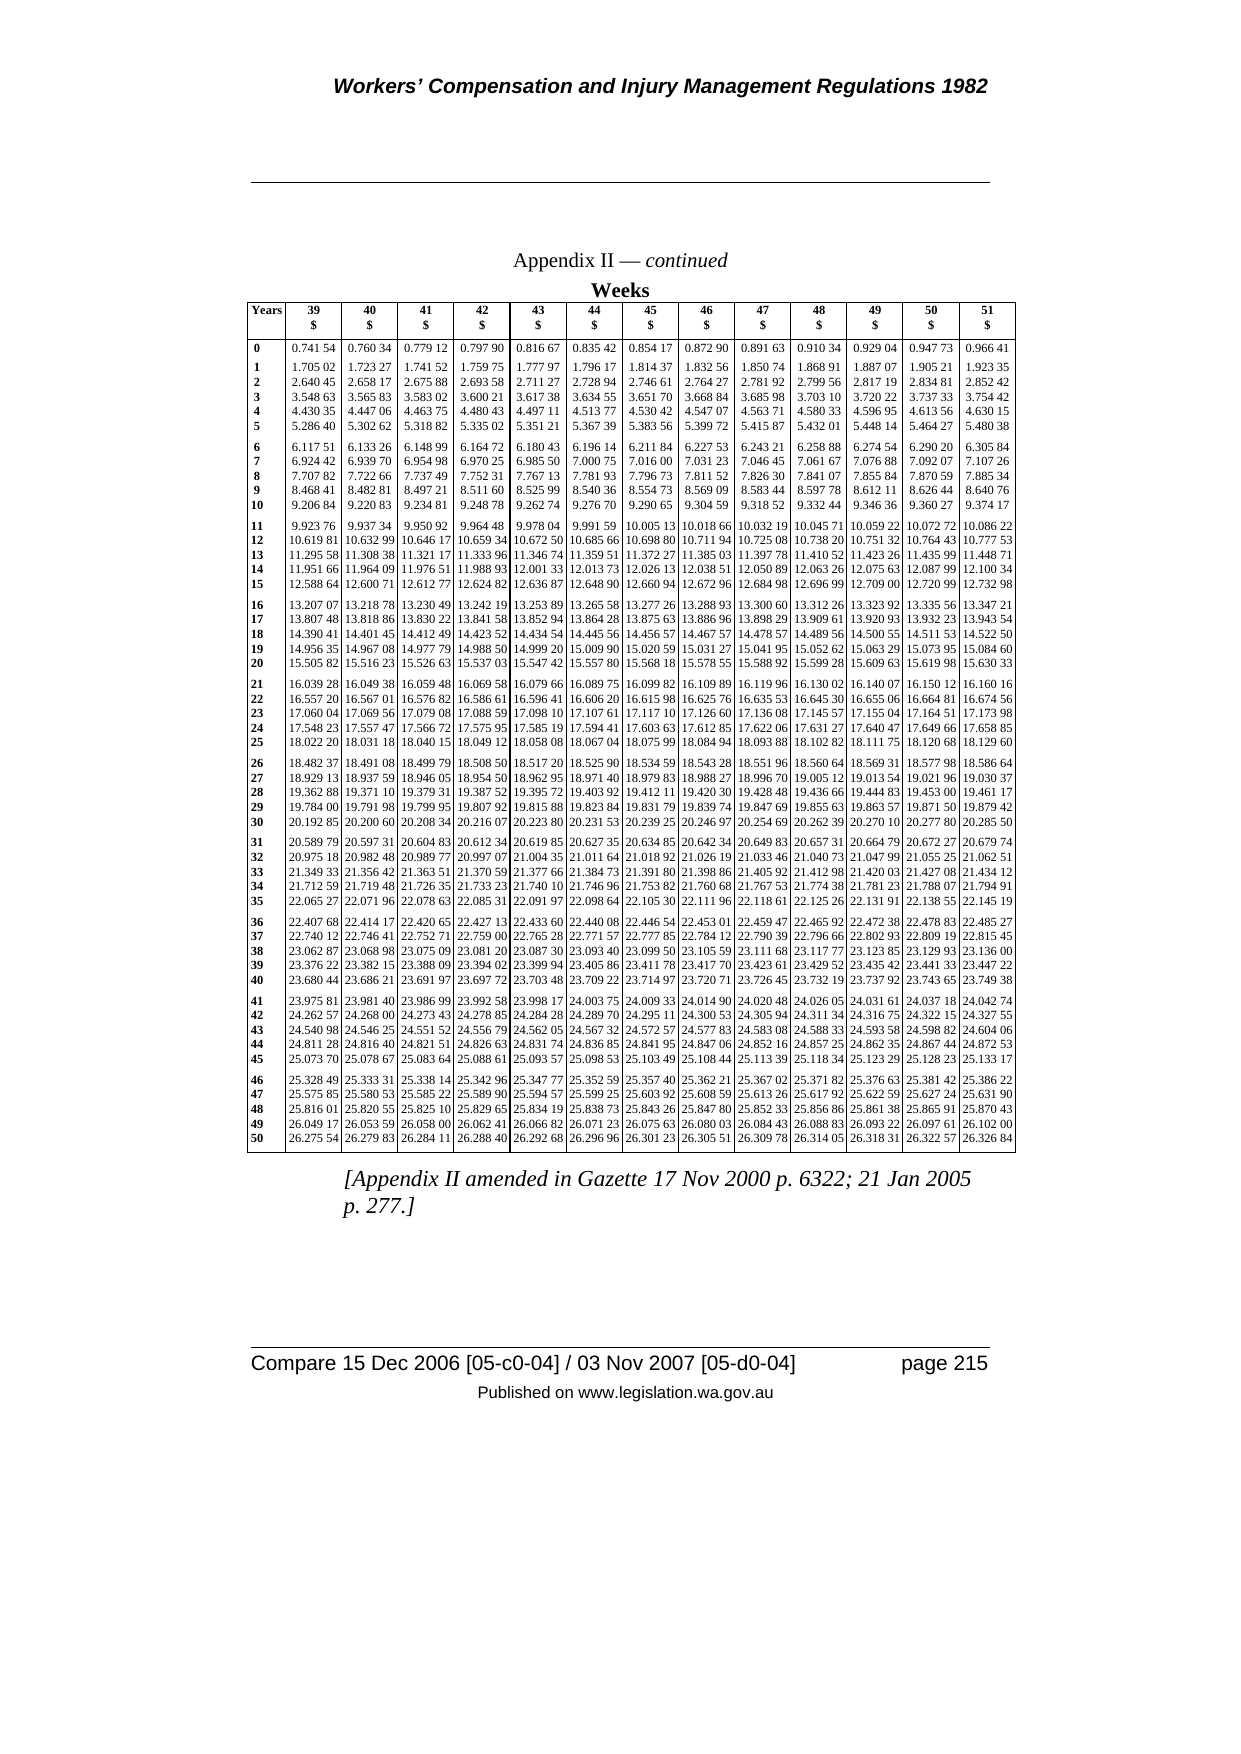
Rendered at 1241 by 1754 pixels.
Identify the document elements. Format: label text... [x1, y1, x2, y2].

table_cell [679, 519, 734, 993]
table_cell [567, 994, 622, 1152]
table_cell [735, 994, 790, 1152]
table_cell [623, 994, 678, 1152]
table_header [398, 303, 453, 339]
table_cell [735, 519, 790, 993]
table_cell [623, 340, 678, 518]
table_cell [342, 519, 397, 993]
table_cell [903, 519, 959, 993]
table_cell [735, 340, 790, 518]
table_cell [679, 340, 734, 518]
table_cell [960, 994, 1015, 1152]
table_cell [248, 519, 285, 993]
text Weeks [251, 278, 990, 302]
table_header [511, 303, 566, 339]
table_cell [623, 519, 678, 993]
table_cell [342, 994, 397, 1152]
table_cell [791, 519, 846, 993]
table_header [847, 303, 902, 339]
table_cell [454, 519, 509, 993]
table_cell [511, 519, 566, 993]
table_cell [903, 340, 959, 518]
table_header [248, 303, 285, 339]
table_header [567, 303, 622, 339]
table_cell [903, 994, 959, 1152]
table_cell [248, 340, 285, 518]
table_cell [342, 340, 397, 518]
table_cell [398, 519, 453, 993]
text [Appendix II amended in Gazette 17 Nov 2000 p. 6322; 21 Jan 2005 p. 277.] [251, 1165, 990, 1218]
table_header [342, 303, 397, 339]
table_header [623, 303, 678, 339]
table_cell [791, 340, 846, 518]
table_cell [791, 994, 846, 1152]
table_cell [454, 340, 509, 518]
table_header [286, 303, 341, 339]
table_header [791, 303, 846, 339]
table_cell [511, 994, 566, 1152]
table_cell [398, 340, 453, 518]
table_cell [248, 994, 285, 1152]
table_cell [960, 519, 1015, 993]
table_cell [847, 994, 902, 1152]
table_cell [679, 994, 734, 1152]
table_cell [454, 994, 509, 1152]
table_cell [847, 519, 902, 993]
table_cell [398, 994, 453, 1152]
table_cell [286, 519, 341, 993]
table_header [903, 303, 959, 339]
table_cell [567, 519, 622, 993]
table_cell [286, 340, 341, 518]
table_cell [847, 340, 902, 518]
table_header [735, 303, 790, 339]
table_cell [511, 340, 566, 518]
text Appendix II — continued [251, 247, 990, 272]
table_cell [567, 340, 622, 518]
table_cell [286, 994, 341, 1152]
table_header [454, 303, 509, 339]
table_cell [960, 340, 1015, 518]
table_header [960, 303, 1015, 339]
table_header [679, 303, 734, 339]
